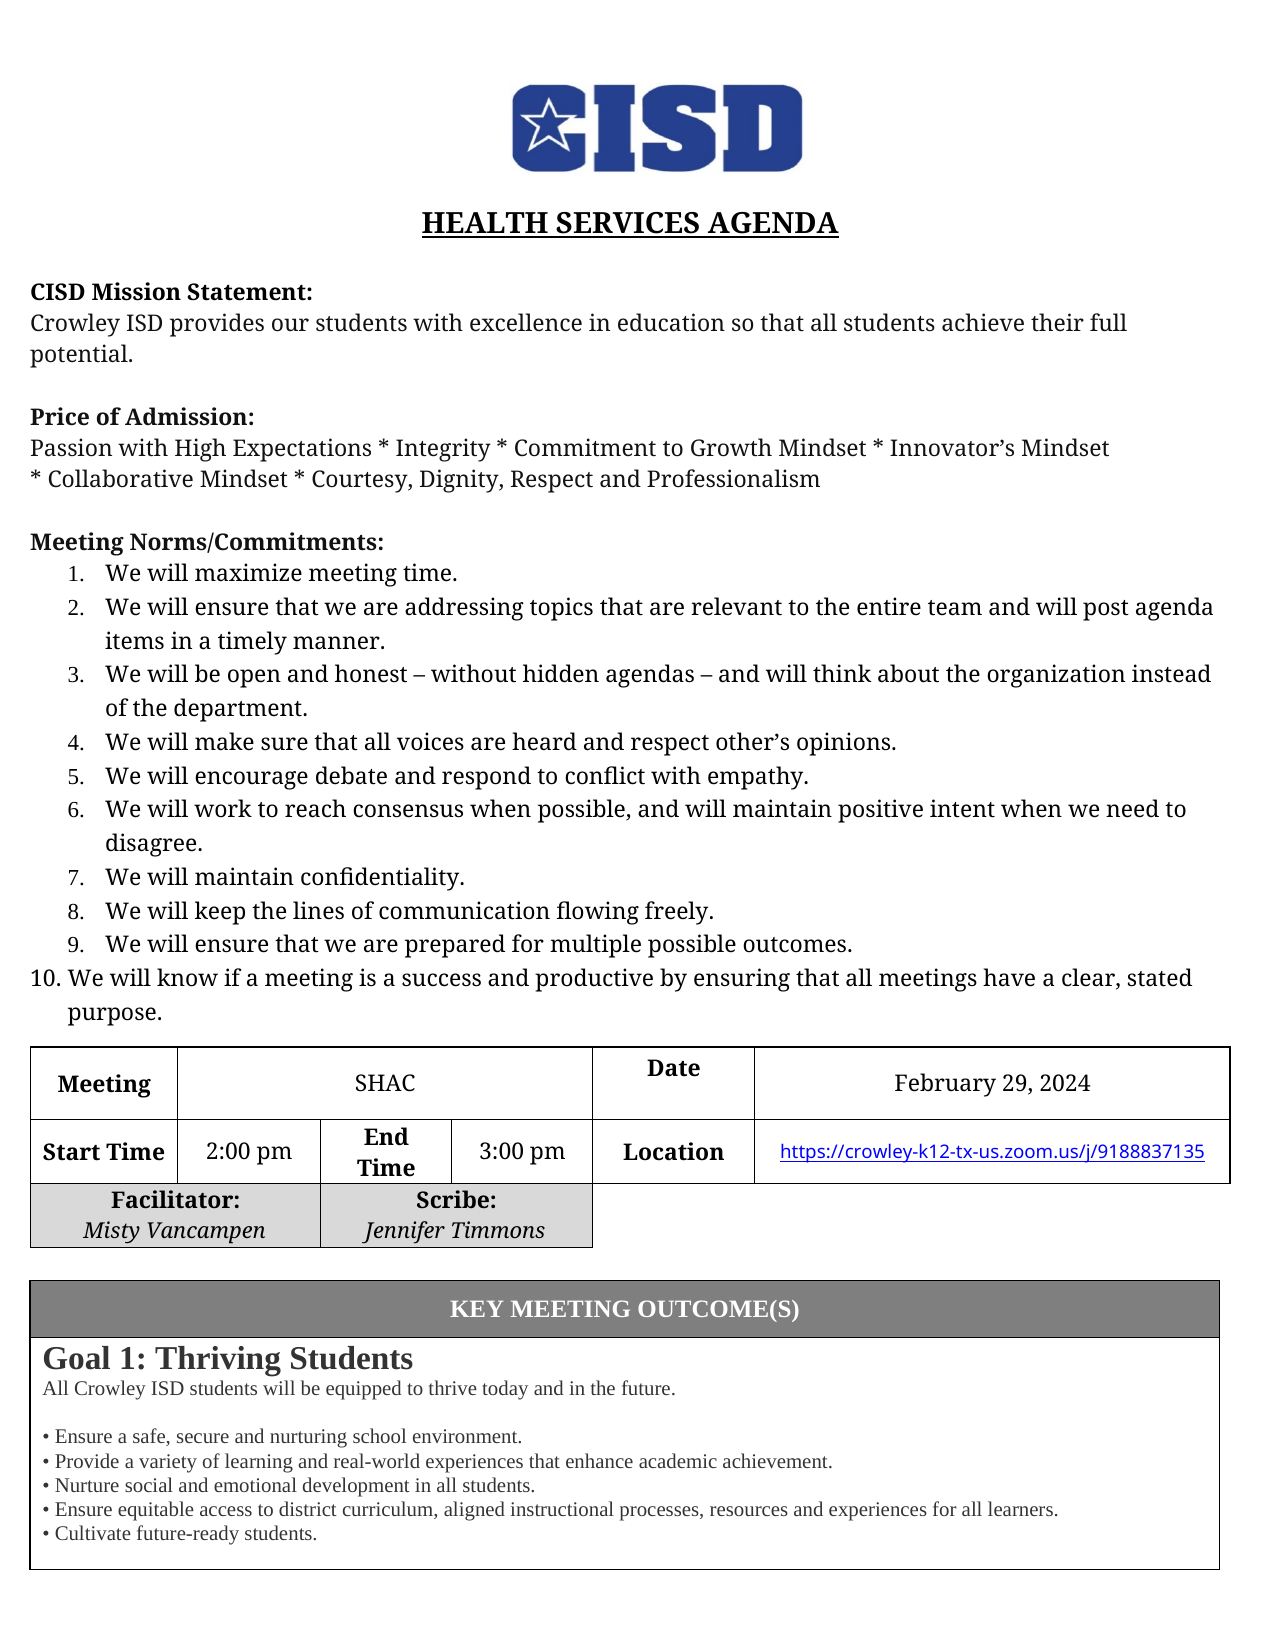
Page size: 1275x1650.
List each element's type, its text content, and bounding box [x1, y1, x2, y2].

text Passion with High Expectations * Integrity * Commitment to Growth Mindset * Innovator’s Mindset [30, 432, 1230, 463]
picture [509, 82, 806, 174]
table_cell 3:00 pm [452, 1120, 592, 1183]
list We will ensure that we are addressing topics that are relevant to the entire team and will post agenda items in a timely manner. [67, 591, 1230, 656]
list We will maintain confidentiality. [67, 861, 1230, 892]
table_header Meeting [31, 1048, 177, 1119]
table_cell Start Time [31, 1120, 177, 1183]
table_cell End Time [321, 1120, 451, 1183]
title HEALTH SERVICES AGENDA [30, 202, 1230, 242]
list We will keep the lines of communication flowing freely. [67, 895, 1230, 926]
table_header KEY MEETING OUTCOME(S) [31, 1281, 1219, 1337]
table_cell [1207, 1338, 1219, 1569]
list We will know if a meeting is a success and productive by ensuring that all meetings have a clear, stated purpose. [30, 962, 1230, 1027]
list We will make sure that all voices are heard and respect other’s opinions. [67, 726, 1230, 757]
table_header Date [593, 1048, 754, 1119]
table_cell https://crowley-k12-tx-us.zoom.us/j/9188837135 [755, 1120, 1229, 1183]
list We will maximize meeting time. [67, 557, 1230, 588]
list We will work to reach consensus when possible, and will maintain positive intent when we need to disagree. [67, 793, 1230, 858]
table_cell 2:00 pm [178, 1120, 320, 1183]
table_cell Scribe: Jennifer Timmons [321, 1184, 592, 1247]
list We will be open and honest – without hidden agendas – and will think about the organization instead of the department. [67, 658, 1230, 723]
table_header February 29, 2024 [755, 1048, 1229, 1119]
list We will ensure that we are prepared for multiple possible outcomes. [67, 928, 1230, 960]
table_cell Location [593, 1120, 754, 1183]
text * Collaborative Mindset * Courtesy, Dignity, Respect and Professionalism [30, 463, 1230, 495]
list We will encourage debate and respond to conflict with empathy. [67, 760, 1230, 791]
text Meeting Norms/Commitments: [30, 526, 1230, 557]
table_cell Facilitator: Misty Vancampen [31, 1184, 320, 1247]
text Crowley ISD provides our students with excellence in education so that all students achieve their full potential. [30, 307, 1230, 370]
text CISD Mission Statement: [30, 276, 1230, 307]
table_header SHAC [178, 1048, 592, 1119]
text Price of Admission: [30, 401, 1230, 432]
